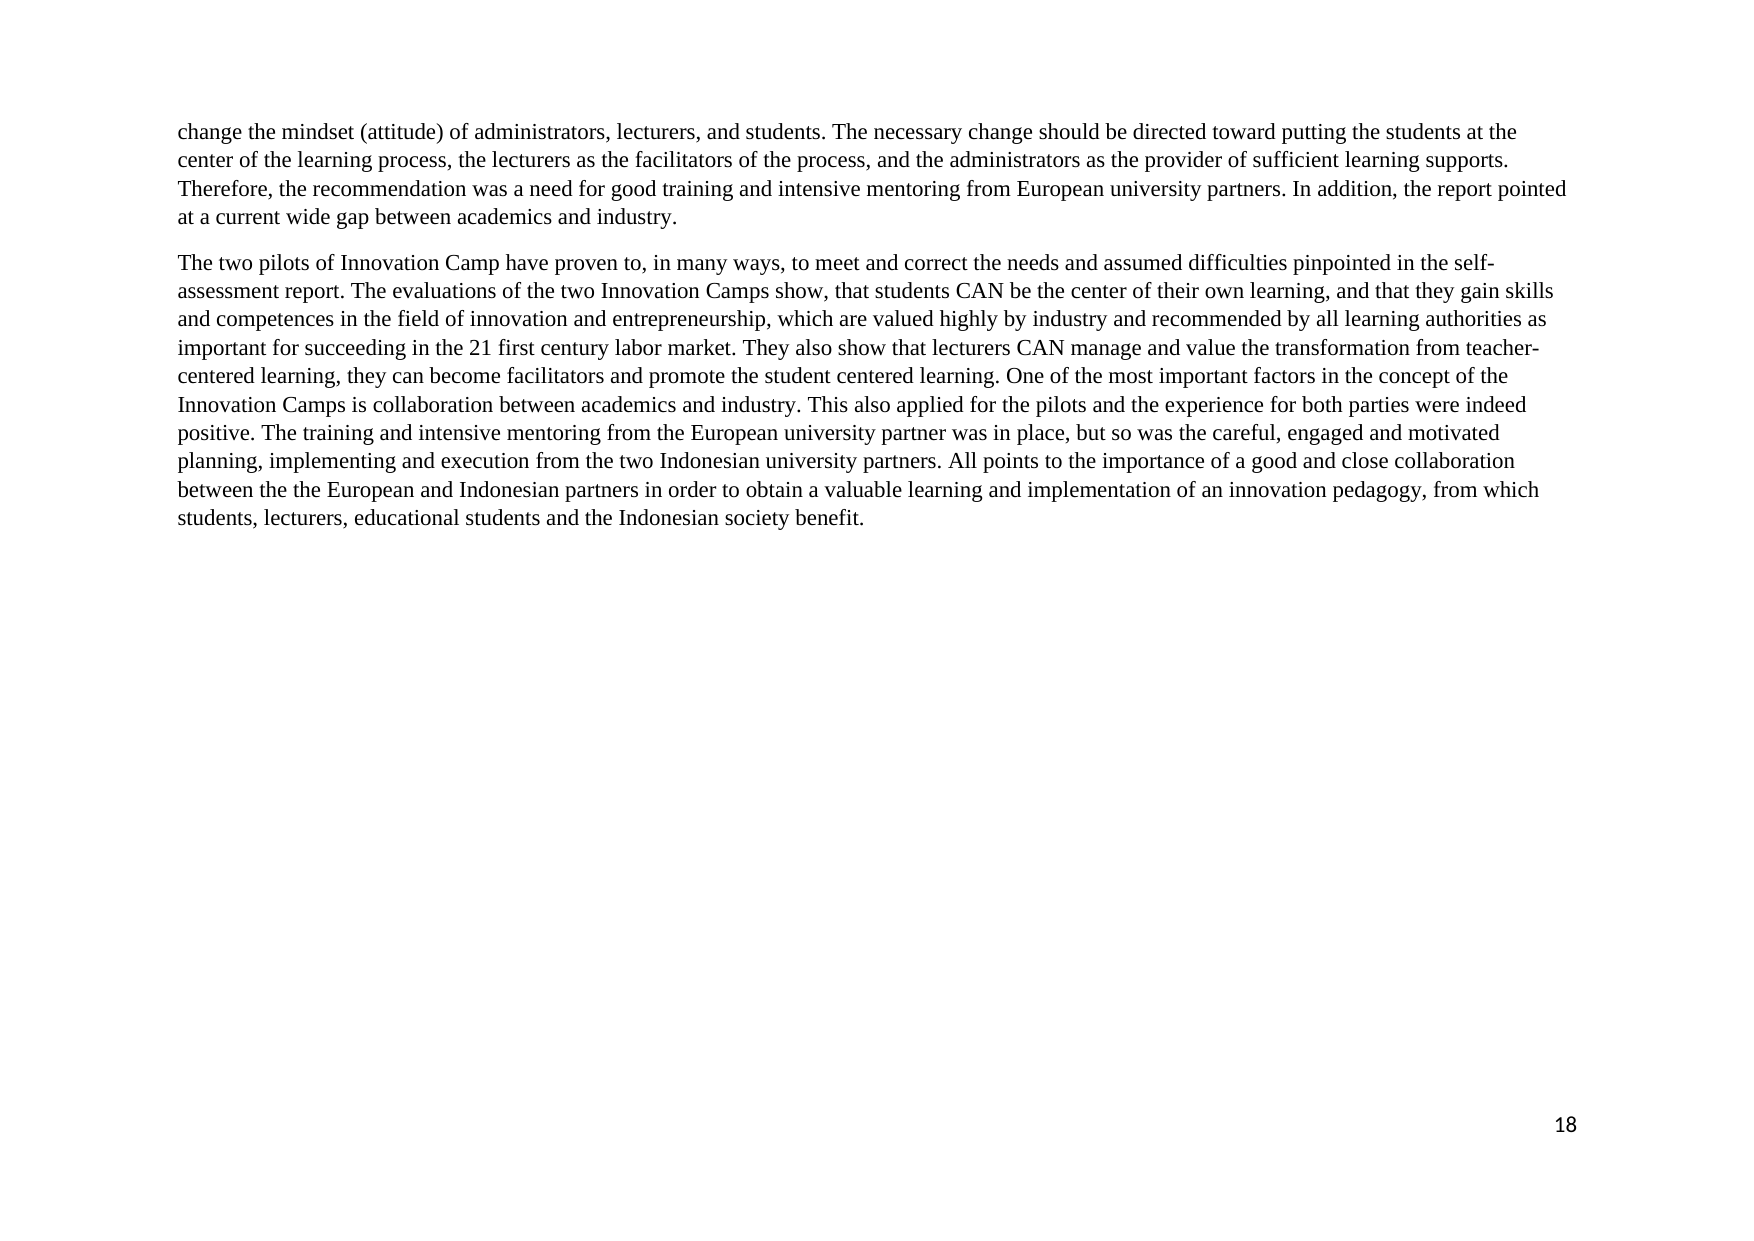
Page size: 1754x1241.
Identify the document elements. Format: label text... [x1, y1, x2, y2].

text The two pilots of Innovation Camp have proven to, in many ways, to meet and correct the needs and assumed difficulties pinpointed in the self-assessment report. The evaluations of the two Innovation Camps show, that students CAN be the center of their own learning, and that they gain skills and competences in the field of innovation and entrepreneurship, which are valued highly by industry and recommended by all learning authorities as important for succeeding in the 21 first century labor market. They also show that lecturers CAN manage and value the transformation from teacher-centered learning, they can become facilitators and promote the student centered learning. One of the most important factors in the concept of the Innovation Camps is collaboration between academics and industry. This also applied for the pilots and the experience for both parties were indeed positive. The training and intensive mentoring from the European university partner was in place, but so was the careful, engaged and motivated planning, implementing and execution from the two Indonesian university partners. All points to the importance of a good and close collaboration between the the European and Indonesian partners in order to obtain a valuable learning and implementation of an innovation pedagogy, from which students, lecturers, educational students and the Indonesian society benefit. [177, 248, 1577, 531]
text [177, 118, 1577, 230]
